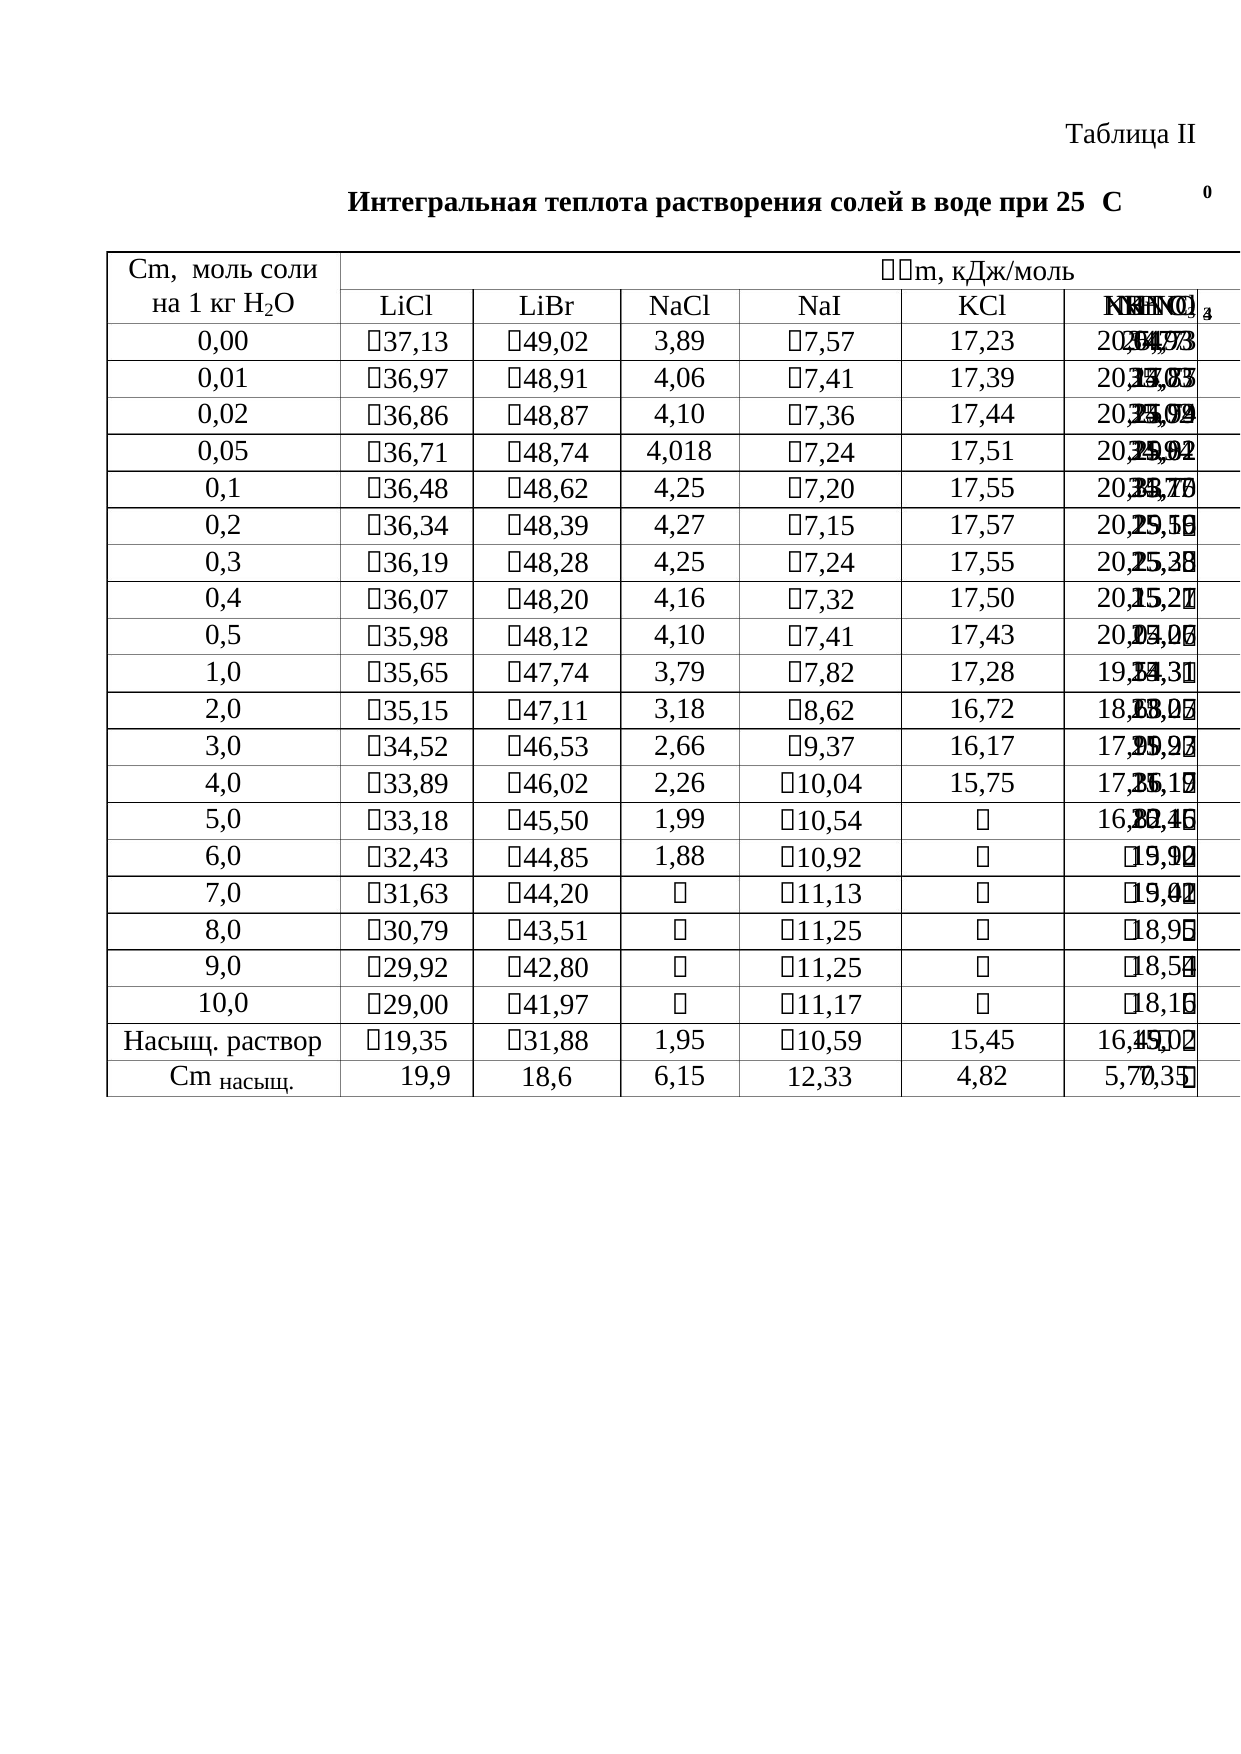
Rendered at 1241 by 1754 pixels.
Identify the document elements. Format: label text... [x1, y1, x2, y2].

text 37,13 [365, 323, 491, 359]
text  [974, 802, 1034, 838]
text 36,48 [365, 470, 491, 506]
text 31,88 [506, 1022, 631, 1058]
text 36,86 [365, 397, 491, 433]
text Cm, моль соли [128, 253, 362, 285]
text 15,45 [949, 1023, 1059, 1056]
text 0,2 [205, 508, 292, 541]
text 48,39 [506, 507, 631, 543]
text 25,56 [1131, 508, 1180, 541]
text Интегральная теплота растворения солей в воде при 25 С [347, 186, 1240, 218]
text 4,018 [646, 435, 756, 467]
text  [1180, 765, 1240, 801]
text 48,91 [506, 360, 631, 396]
text 0,01 [197, 361, 292, 394]
text 4,10 [654, 619, 756, 651]
text 7,57 [786, 323, 904, 359]
text  [1180, 949, 1240, 985]
text 31,63 [365, 875, 491, 911]
text 0,05 [197, 435, 292, 467]
text 7,41 [786, 360, 904, 396]
text 36,97 [365, 360, 491, 396]
text 2,26 [654, 766, 756, 798]
text  [974, 949, 1034, 985]
text Таблица II [1065, 118, 1240, 150]
text 4,27 [654, 508, 756, 541]
text 0,1 [205, 472, 292, 504]
text 11,17 [779, 985, 904, 1021]
text 17,23 [949, 324, 1059, 357]
text  [974, 875, 1034, 911]
text 48,20 [506, 581, 631, 616]
text 2 [264, 300, 302, 321]
text 4,06 [654, 361, 756, 394]
text  [1180, 912, 1240, 948]
text 4,82 [957, 1060, 1059, 1092]
text 11,25 [779, 949, 904, 984]
text 9,0 [205, 950, 292, 982]
text 32,43 [365, 838, 491, 874]
text 43,51 [506, 912, 631, 948]
text 25,79 [1131, 398, 1240, 431]
text 5,0 [205, 803, 292, 835]
text 29,92 [365, 949, 491, 984]
text  [974, 838, 1034, 874]
text  [1180, 581, 1240, 617]
text 17,55 [949, 472, 1059, 504]
text 15,02 [1131, 1023, 1240, 1056]
text  [1180, 692, 1240, 727]
text  [671, 986, 749, 1021]
text 34,52 [365, 728, 491, 764]
text 20,25 [1097, 545, 1131, 578]
text 0,00 [197, 324, 292, 357]
text 8,62 [786, 691, 904, 727]
text  [1122, 949, 1180, 985]
text 7,41 [786, 617, 904, 653]
text 17,39 [949, 361, 1059, 394]
text  [1122, 875, 1181, 911]
text 20,25 [1097, 398, 1131, 431]
text  [1180, 1059, 1240, 1095]
text 16,49 [1097, 1023, 1131, 1056]
text 6,0 [205, 840, 292, 872]
text 25,38 [1131, 545, 1180, 578]
text  [1180, 507, 1240, 543]
text 25,82 [1131, 435, 1240, 467]
text 9,37 [786, 728, 904, 764]
text 35,15 [365, 691, 491, 727]
text 25,75 [1131, 472, 1240, 504]
text 17,44 [949, 398, 1059, 431]
text на 1 кг Н О [152, 287, 338, 319]
text 11,13 [779, 875, 904, 911]
text 36,34 [365, 507, 491, 543]
text  [1180, 728, 1240, 764]
text 23,05 [1131, 693, 1180, 725]
text 16,72 [949, 693, 1059, 725]
text 18,68 [1097, 693, 1131, 725]
text 21,17 [1131, 766, 1180, 798]
text 4,16 [654, 582, 756, 614]
text 48,74 [506, 433, 631, 469]
picture [106, 251, 1241, 1097]
text 48,62 [506, 470, 631, 506]
text 25,06 [1131, 619, 1180, 651]
text 20,29 [1097, 435, 1131, 467]
text  [1122, 838, 1181, 874]
text 3,18 [654, 693, 756, 725]
text 47,11 [506, 691, 631, 727]
text 44,20 [506, 875, 631, 911]
text NaCl [649, 290, 756, 322]
text 7,24 [786, 544, 904, 580]
text 20,17 [1097, 361, 1131, 394]
text 10,92 [779, 838, 904, 874]
text 30,79 [365, 912, 491, 948]
text 12,33 [787, 1060, 904, 1093]
text 20,15 [1097, 582, 1131, 614]
text  [1180, 544, 1240, 580]
text 7,82 [786, 654, 904, 690]
text 15,75 [949, 766, 1059, 798]
text 3 [1203, 303, 1240, 324]
text  [1181, 839, 1240, 874]
text 4,25 [654, 472, 756, 504]
text  [1122, 912, 1180, 948]
text 6,15 [654, 1060, 749, 1092]
text 0,5 [205, 619, 292, 651]
text 5,70 [1104, 1060, 1138, 1092]
text 20,33 [1097, 472, 1131, 504]
text 7,36 [786, 397, 904, 433]
text 46,02 [506, 765, 631, 801]
text Cm насыщ. 19,9 [169, 1060, 475, 1092]
text 20,46 [1131, 803, 1180, 835]
text  [1122, 986, 1180, 1021]
text 7,24 [786, 433, 904, 469]
text  [671, 875, 749, 911]
text 20,29 [1097, 508, 1131, 541]
text NH NO [1103, 290, 1240, 322]
text 17,50 [949, 582, 1059, 614]
text 7,0 [205, 876, 292, 909]
text 36,07 [365, 581, 491, 616]
text 1,88 [654, 840, 756, 872]
text 25,21 [1131, 582, 1180, 614]
text 0,4 [205, 582, 292, 614]
text 20,04 [1097, 619, 1131, 651]
text 10,04 [779, 765, 904, 801]
text 3,79 [654, 656, 756, 688]
text 36,19 [365, 544, 491, 580]
text 10,54 [779, 802, 904, 837]
text 7,20 [786, 470, 904, 506]
text 1,95 [654, 1023, 749, 1056]
text 1,0 [205, 656, 292, 688]
text 17,99 [1097, 729, 1131, 762]
text KCl [958, 290, 1050, 322]
text 16,17 [949, 729, 1059, 762]
text 10,0 [197, 986, 292, 1019]
text  [1181, 876, 1240, 911]
text 4,10 [654, 398, 756, 431]
text 0,02 [197, 398, 292, 431]
text  [671, 912, 749, 948]
text 1,99 [654, 803, 756, 835]
text 7,35 [1138, 1060, 1180, 1092]
text 36,71 [365, 433, 491, 469]
text 2,0 [205, 693, 292, 725]
text m, кДж/моль [879, 252, 1122, 287]
text 17,36 [1097, 766, 1131, 798]
text  [1180, 618, 1240, 654]
text 42,80 [506, 949, 631, 984]
text 0,3 [205, 545, 292, 578]
text 19,54 [1097, 656, 1131, 688]
text 25,77 [1131, 361, 1240, 394]
text  [974, 912, 1034, 948]
text 7,32 [786, 581, 904, 616]
text 4,25 [654, 545, 756, 578]
text 20,04 [1097, 324, 1131, 357]
text 48,28 [506, 544, 631, 580]
text 24,31 [1131, 656, 1180, 688]
text 41,97 [506, 985, 631, 1021]
text 17,55 [949, 545, 1059, 578]
text 17,51 [949, 435, 1059, 467]
text 48,87 [506, 397, 631, 433]
text  [1180, 986, 1240, 1021]
text 10,59 [779, 1022, 904, 1058]
text 18,6 [521, 1060, 631, 1093]
text 33,89 [365, 765, 491, 801]
text 11,25 [779, 912, 904, 948]
text 3,89 [654, 324, 756, 357]
text 47,74 [506, 654, 631, 690]
text 44,85 [506, 838, 631, 874]
text 7,15 [786, 507, 904, 543]
text 4,0 [205, 766, 292, 798]
text 16,82 [1097, 803, 1131, 835]
text NaI [798, 290, 885, 322]
text 33,18 [365, 802, 491, 837]
text  [671, 949, 749, 985]
text 35,65 [365, 654, 491, 690]
text 49,02 [506, 323, 631, 359]
text 3,0 [205, 729, 292, 762]
text  [974, 986, 1034, 1021]
text 48,12 [506, 617, 631, 653]
text 21,97 [1131, 729, 1180, 762]
text 46,53 [506, 728, 631, 764]
text  [1180, 802, 1240, 838]
text 17,43 [949, 619, 1059, 651]
text 45,50 [506, 802, 631, 837]
text 8,0 [205, 913, 292, 946]
text LiBr [519, 290, 618, 322]
text Насыщ. раствор 19,35 [123, 1022, 496, 1058]
text 17,28 [949, 656, 1059, 688]
text LiCl [379, 290, 477, 322]
text 2,66 [654, 729, 756, 762]
text 17,57 [949, 508, 1059, 541]
text  [1180, 654, 1240, 690]
text 14,73 [1131, 324, 1240, 357]
text 29,00 [365, 985, 491, 1021]
text 35,98 [365, 617, 491, 653]
